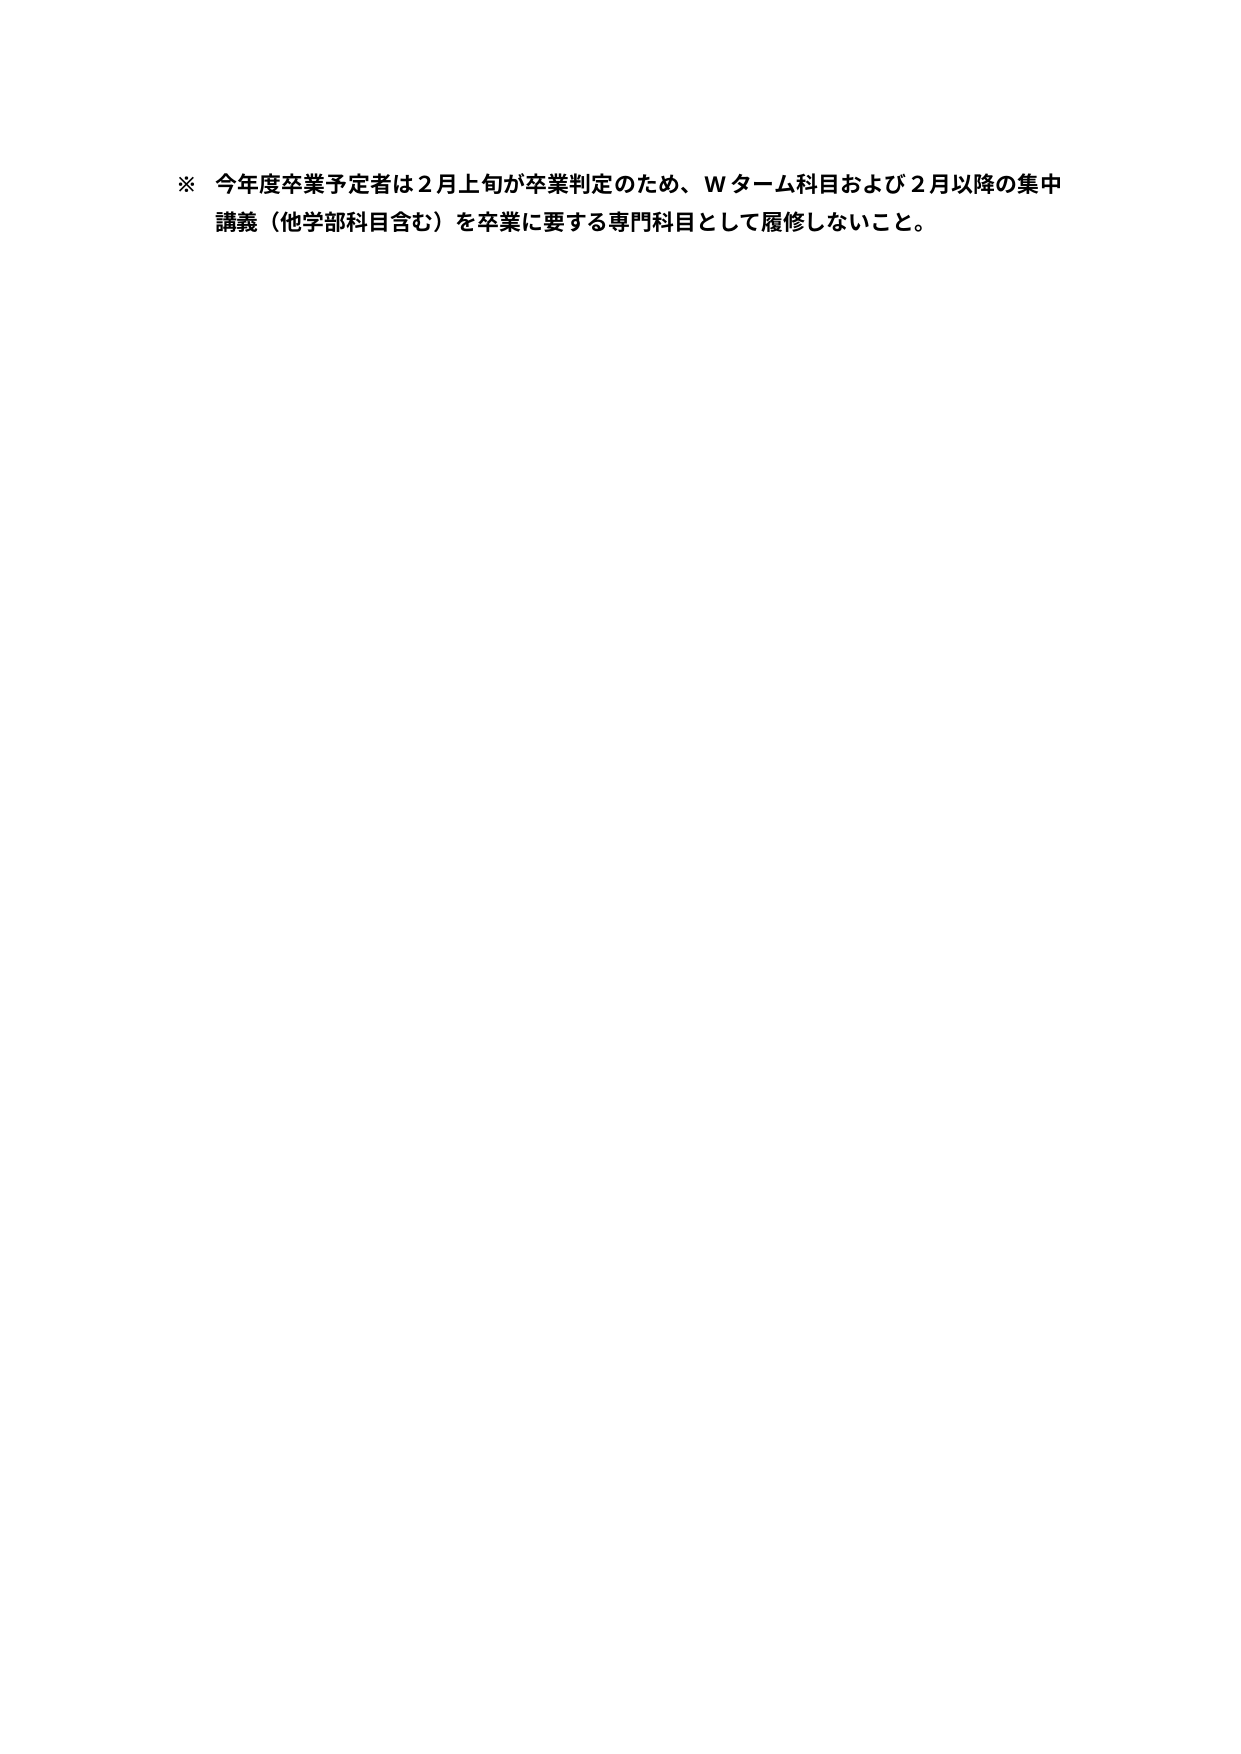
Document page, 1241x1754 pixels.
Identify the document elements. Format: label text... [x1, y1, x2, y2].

list 今年度卒業予定者は２月上旬が卒業判定のため、Wターム科目および２月以降の集中講義（他学部科目含む）を卒業に要する専門科目として履修しないこと。 [177, 164, 1063, 239]
